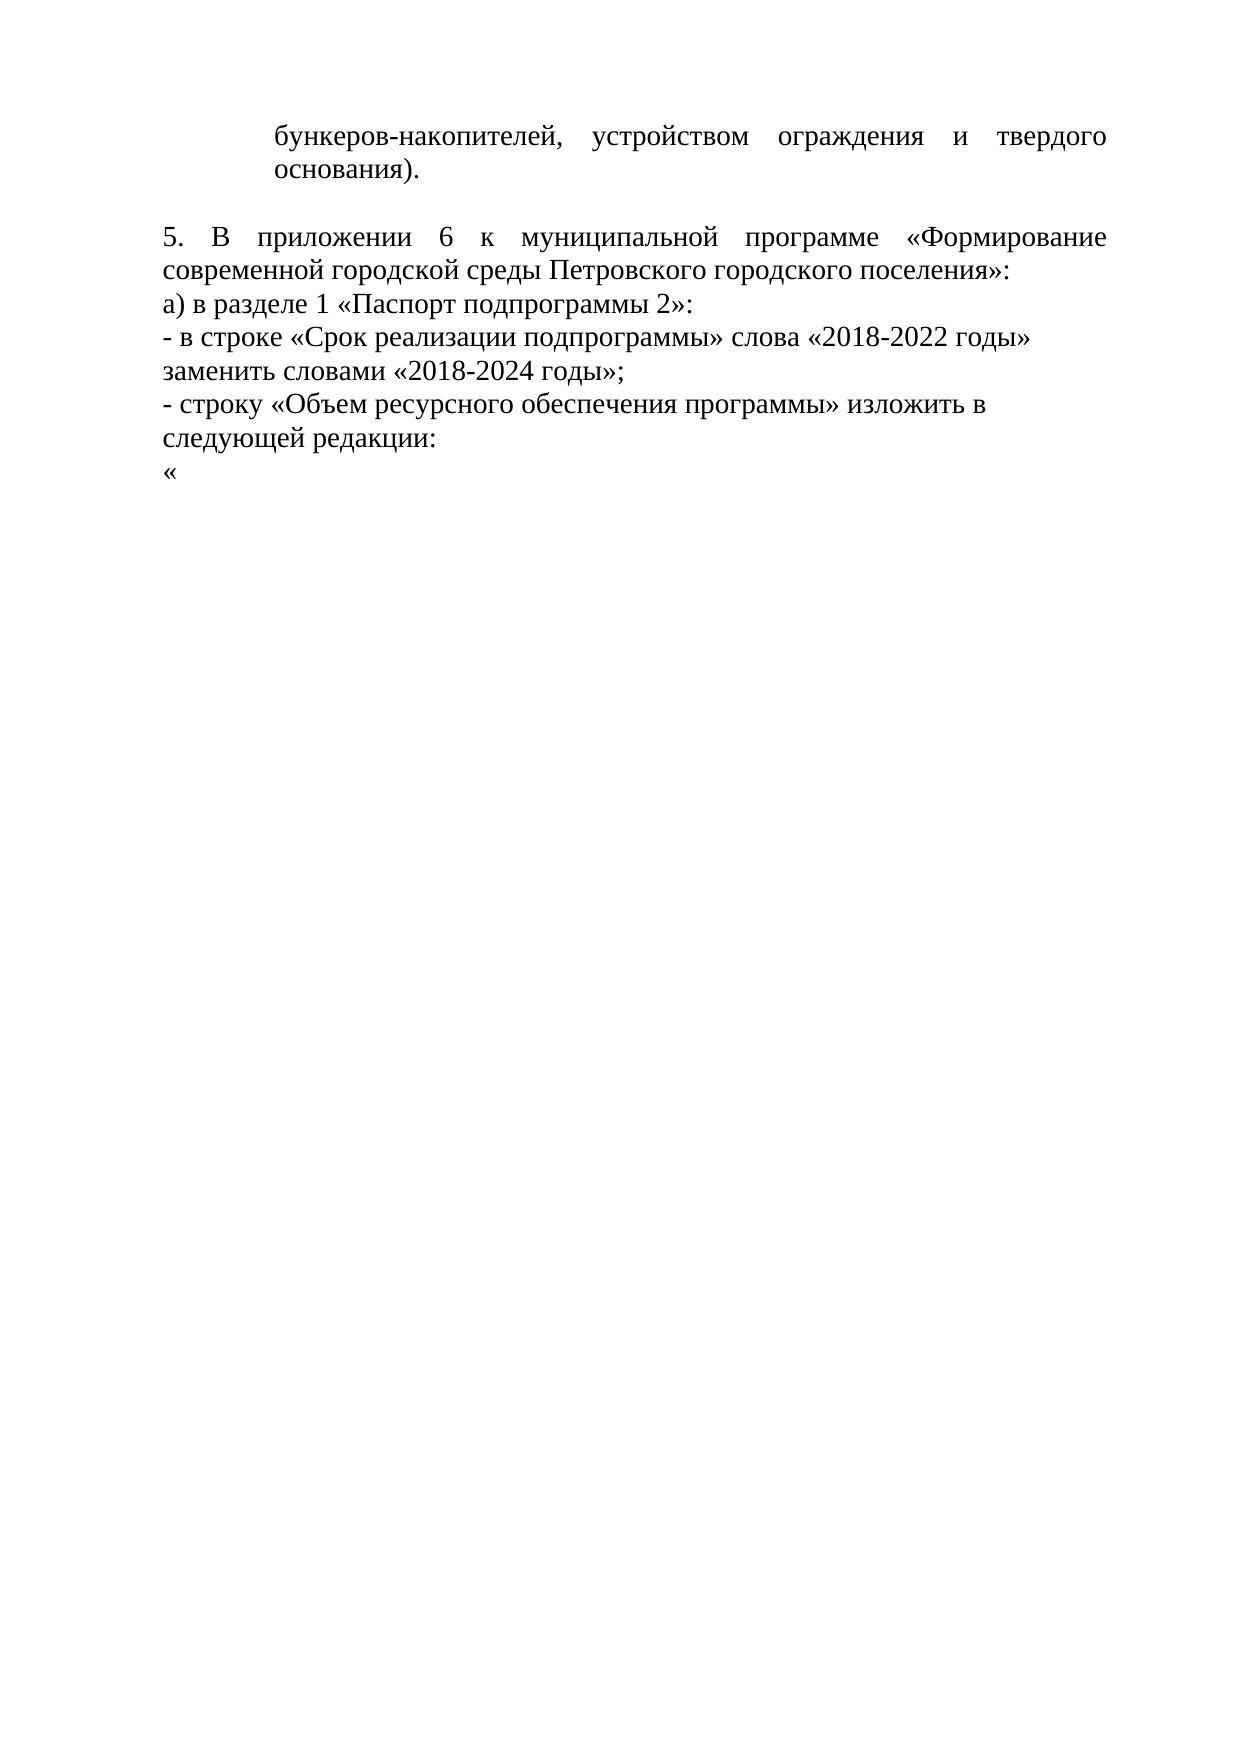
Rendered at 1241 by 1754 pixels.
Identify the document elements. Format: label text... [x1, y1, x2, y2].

text а) в разделе 1 «Паспорт подпрограммы 2»: [162, 286, 1107, 319]
text « [162, 453, 1107, 487]
text - строку «Объем ресурсного обеспечения программы» изложить в следующей редакции: [162, 386, 1107, 453]
text - в строке «Срок реализации подпрограммы» слова «2018-2022 годы» заменить словами «2018-2024 годы»; [162, 319, 1107, 386]
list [236, 118, 1107, 185]
text 5. В приложении 6 к муниципальной программе «Формирование современной городской среды Петровского городского поселения»: [162, 219, 1107, 286]
